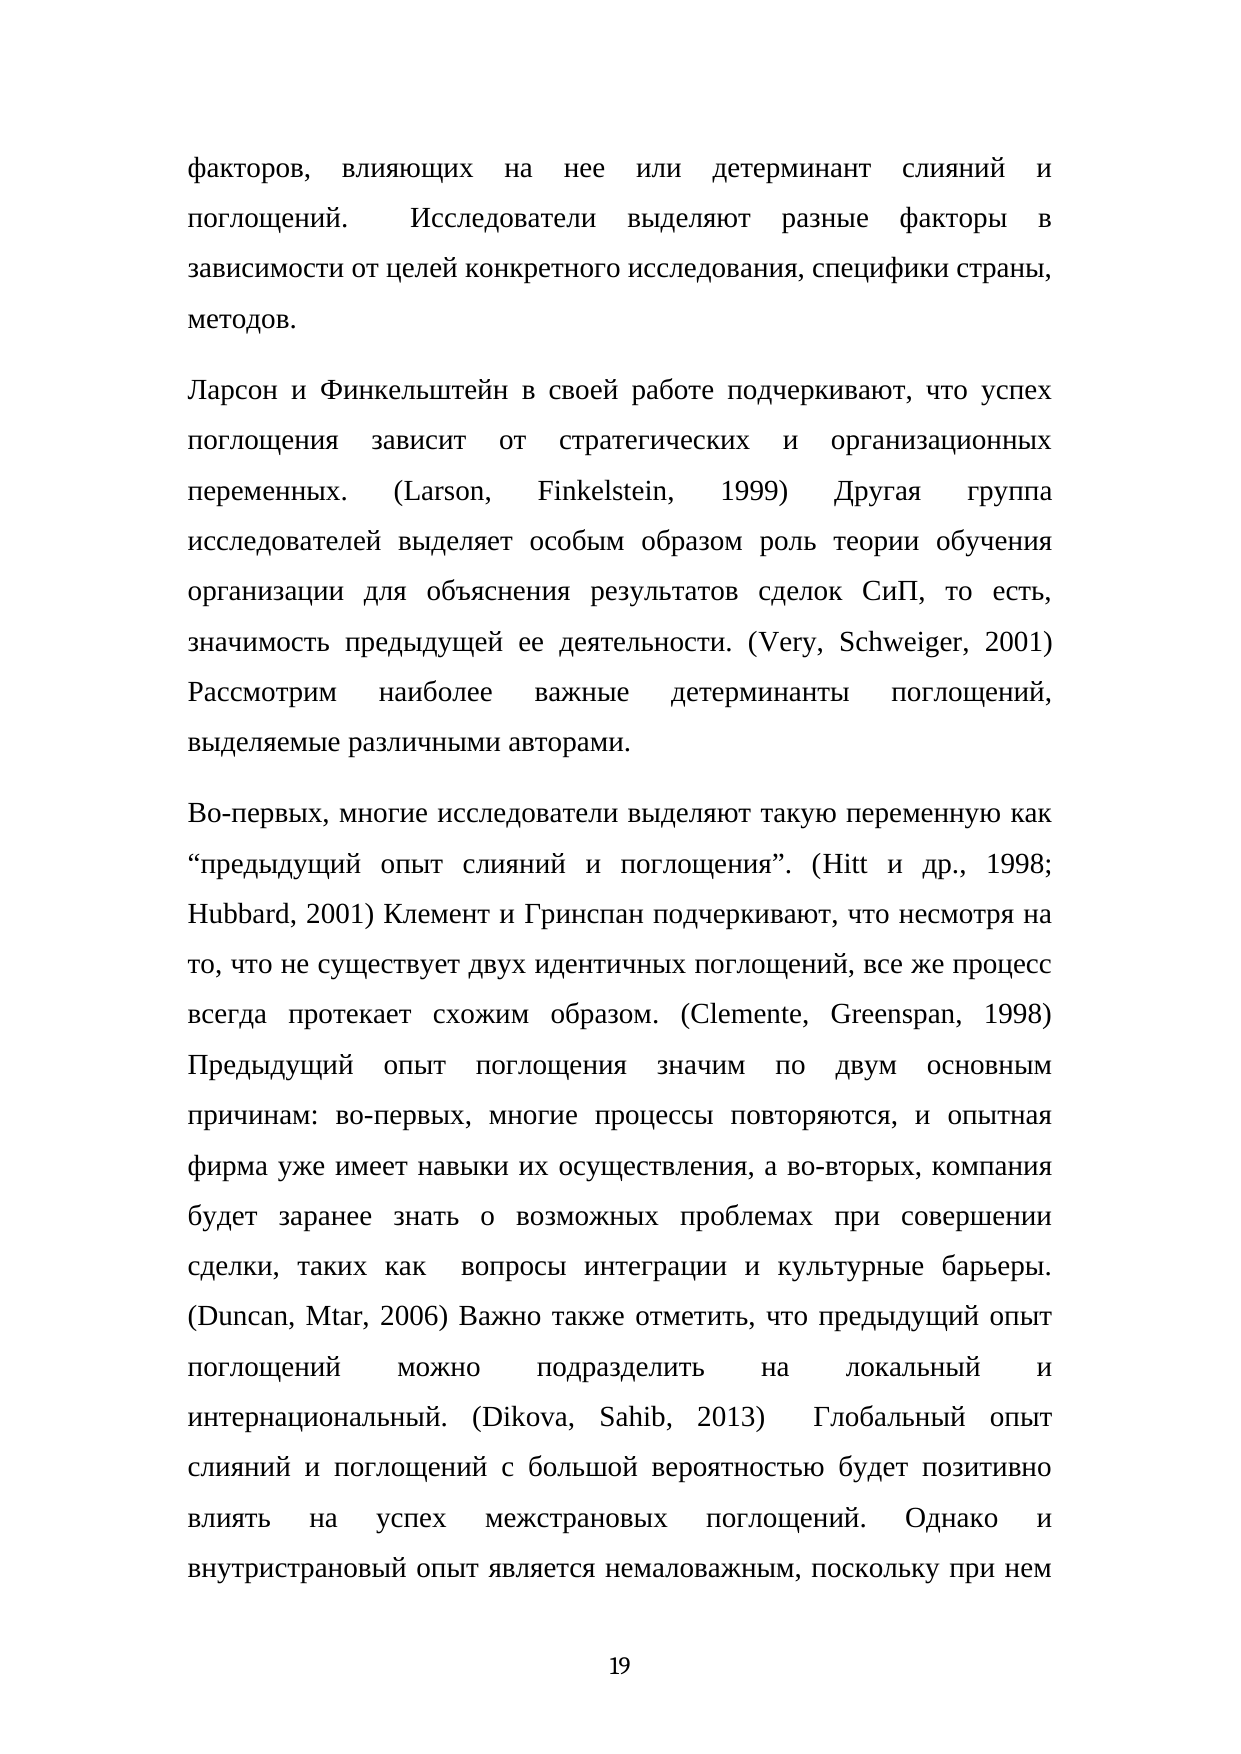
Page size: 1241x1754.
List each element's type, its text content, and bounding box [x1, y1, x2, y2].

text Ларсон и Финкельштейн в своей работе подчеркивают, что успех поглощения зависит от стратегических и организационных переменных. (Larson, Finkelstein, 1999) Другая группа исследователей выделяет особым образом роль теории обучения организации для объяснения результатов сделок СиП, то есть, значимость предыдущей ее деятельности. (Very, Schweiger, 2001) Рассмотрим наиболее важные детерминанты поглощений, выделяемые различными авторами. [187, 372, 1053, 758]
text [187, 150, 1053, 334]
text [187, 795, 1053, 1584]
